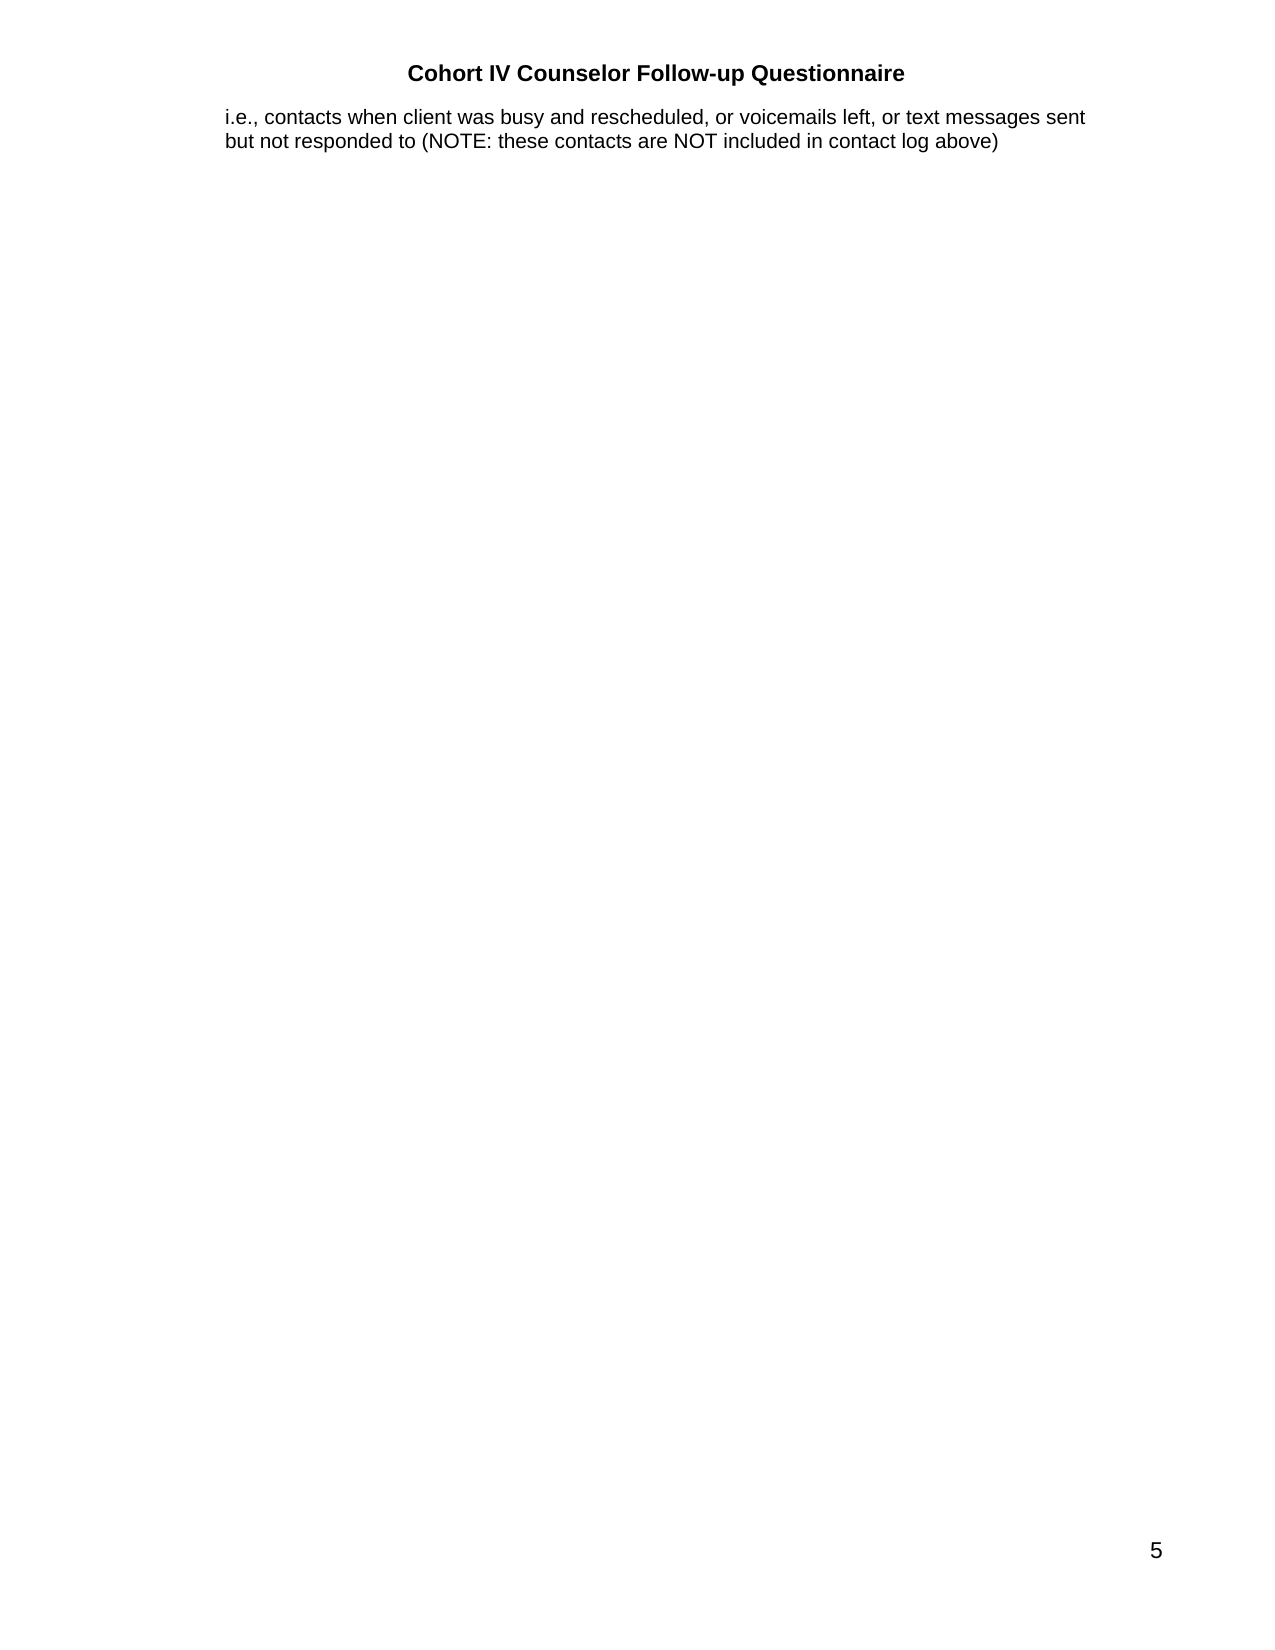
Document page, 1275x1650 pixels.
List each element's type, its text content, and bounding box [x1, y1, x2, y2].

text i.e., contacts when client was busy and rescheduled, or voicemails left, or text messages sent but not responded to (NOTE: these contacts are NOT included in contact log above) [225, 105, 1114, 153]
